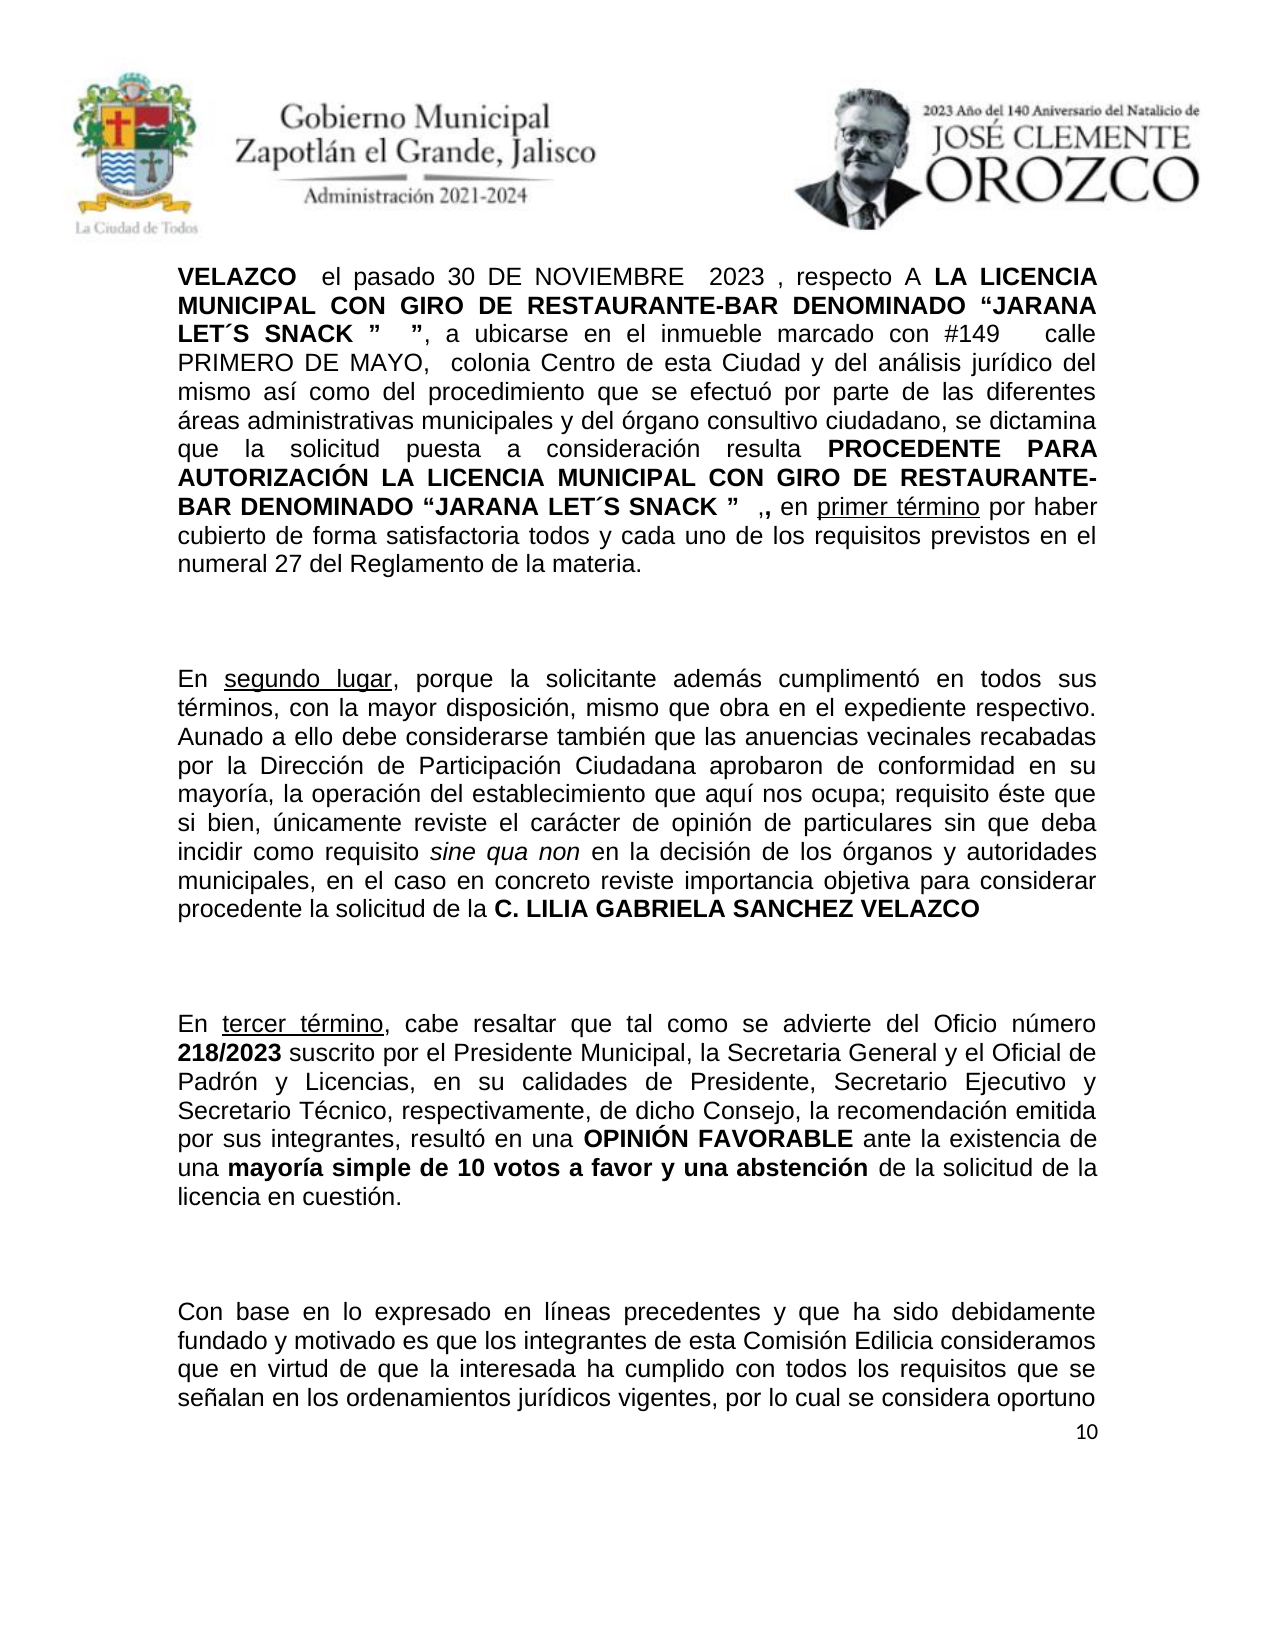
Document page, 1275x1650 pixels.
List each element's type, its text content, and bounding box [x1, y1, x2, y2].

text En tercer término, cabe resaltar que tal como se advierte del Oficio número 218/2023 suscrito por el Presidente Municipal, la Secretaria General y el Oficial de Padrón y Licencias, en su calidades de Presidente, Secretario Ejecutivo y Secretario Técnico, respectivamente, de dicho Consejo, la recomendación emitida por sus integrantes, resultó en una OPINIÓN FAVORABLE ante la existencia de una mayoría simple de 10 votos a favor y una abstención de la solicitud de la licencia en cuestión. [177, 1009, 1098, 1211]
text En segundo lugar, porque la solicitante además cumplimentó en todos sus términos, con la mayor disposición, mismo que obra en el expediente respectivo. Aunado a ello debe considerarse también que las anuencias vecinales recabadas por la Dirección de Participación Ciudadana aprobaron de conformidad en su mayoría, la operación del establecimiento que aquí nos ocupa; requisito éste que si bien, únicamente reviste el carácter de opinión de particulares sin que deba incidir como requisito sine qua non en la decisión de los órganos y autoridades municipales, en el caso en concreto reviste importancia objetiva para considerar procedente la solicitud de la C. LILIA GABRIELA SANCHEZ VELAZCO [177, 664, 1098, 923]
picture [15, 46, 1254, 254]
